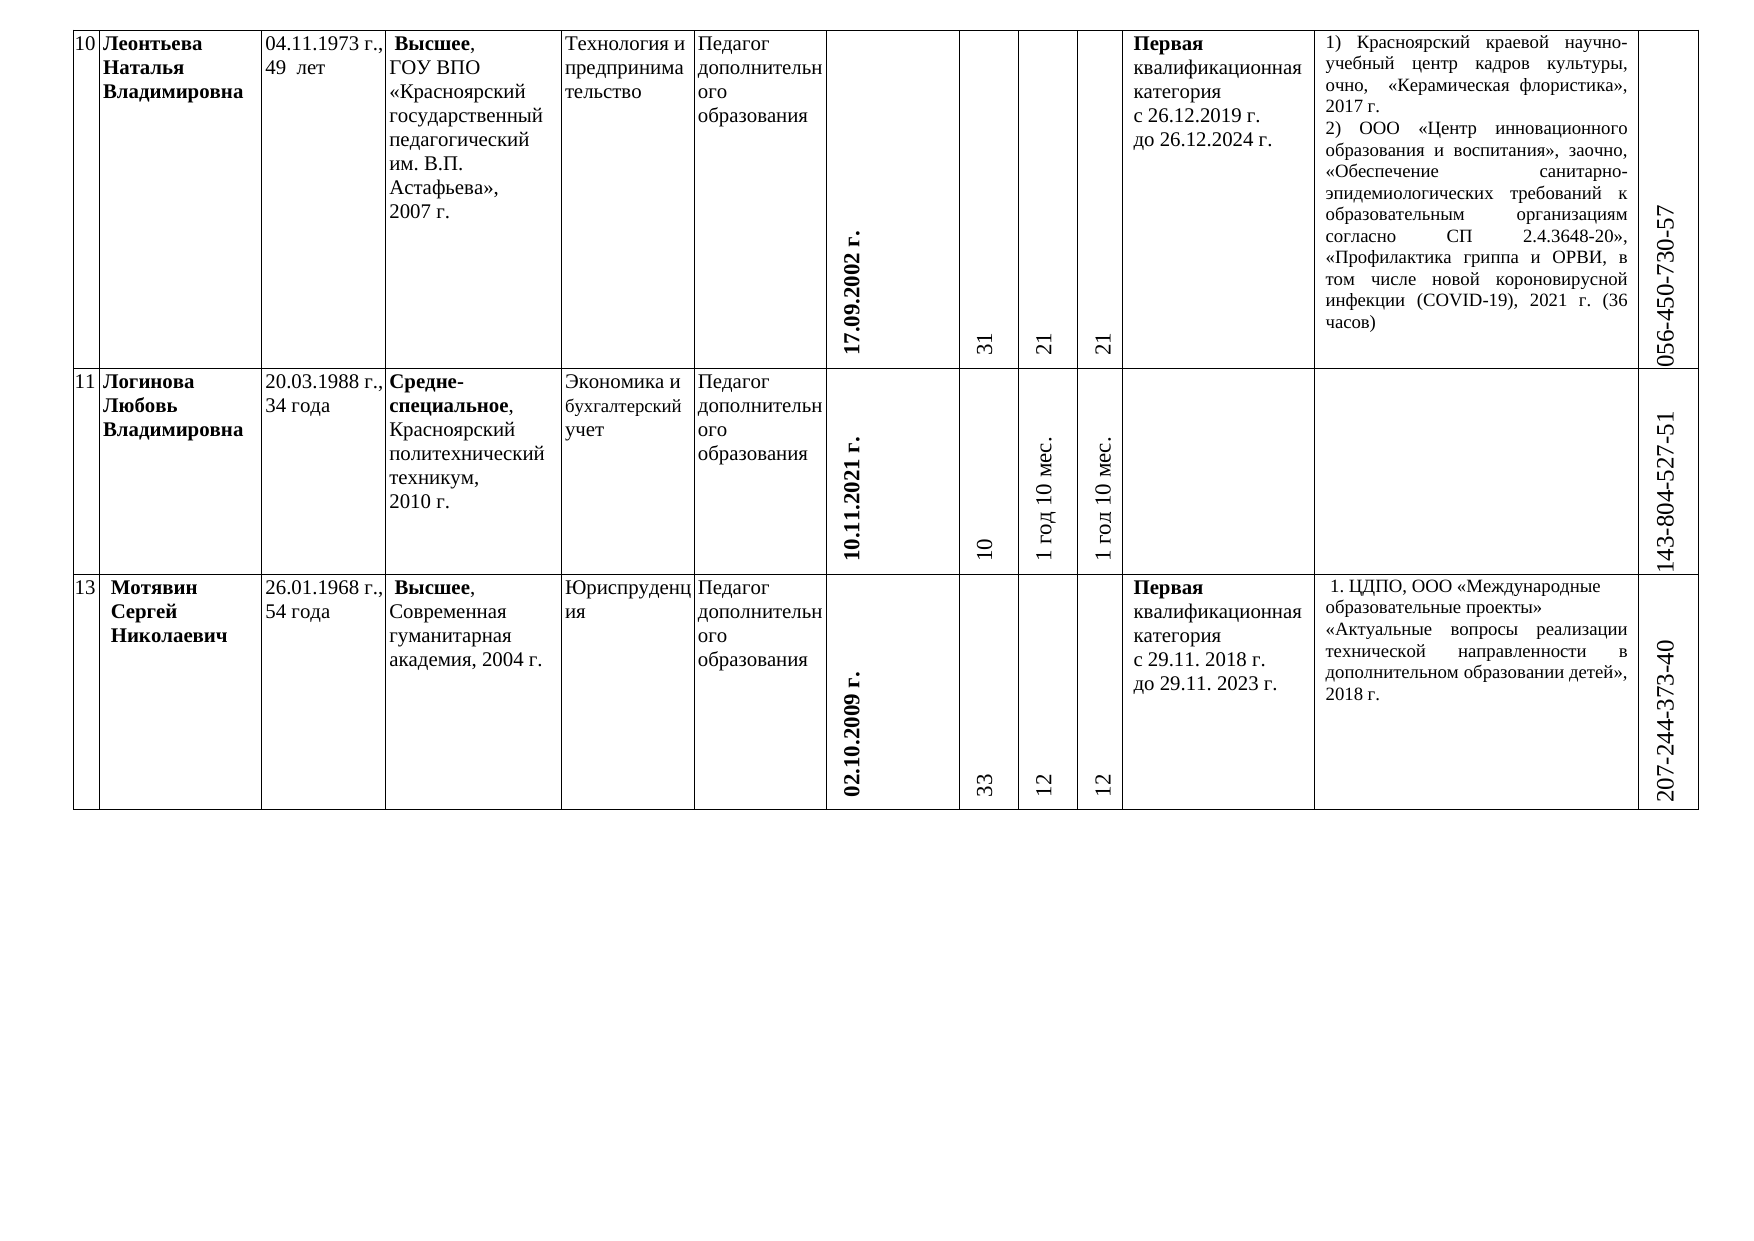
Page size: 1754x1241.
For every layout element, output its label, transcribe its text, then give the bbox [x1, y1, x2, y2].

table_cell Мотявин Сергей Николаевич [100, 575, 261, 809]
table_cell 26.01.1968 г., 54 года [262, 575, 385, 809]
table_cell Первая квалификационная категория с 29.11. 2018 г. до 29.11. 2023 г. [1123, 575, 1314, 809]
table_cell Высшее, ГОУ ВПО «Красноярский государственный педагогический им. В.П. Астафьева», 2007 г. [386, 31, 561, 368]
table_cell 11 [74, 369, 99, 574]
table_cell Экономика и бухгалтерский учет [562, 369, 694, 574]
table_cell Средне-специальное, Красноярский политехнический техникум, 2010 г. [386, 369, 561, 574]
table_cell 21 [1019, 31, 1077, 368]
table_cell [1123, 369, 1314, 574]
table_cell 12 [1019, 575, 1077, 809]
table_cell 1) Красноярский краевой научно-учебный центр кадров культуры, очно, «Керамическая флористика», 2017 г. 2) ООО «Центр инновационного образования и воспитания», заочно, «Обеспечение санитарно-эпидемиологических требований к образовательным организациям согласно СП 2.4.3648-20», «Профилактика гриппа и ОРВИ, в том числе новой короновирусной инфекции (COVID-19), 2021 г. (36 часов) [1315, 31, 1638, 368]
table_cell 1 год 10 мес. [1019, 369, 1077, 574]
table_cell 13 [74, 575, 99, 809]
table_cell 12 [1078, 575, 1122, 809]
table_cell 10.11.2021 г. [827, 369, 959, 574]
table_cell 1 год 10 мес. [1078, 369, 1122, 574]
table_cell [695, 31, 826, 368]
table_cell 056-450-730-57 [1639, 31, 1698, 368]
table_cell 17.09.2002 г. [827, 31, 959, 368]
table_cell 20.03.1988 г., 34 года [262, 369, 385, 574]
table_cell Первая квалификационная категория с 26.12.2019 г. до 26.12.2024 г. [1123, 31, 1314, 368]
table_cell 31 [960, 31, 1018, 368]
table_cell Логинова Любовь Владимировна [100, 369, 261, 574]
table_cell 10 [74, 31, 99, 368]
table_cell Педагог дополнительного образования [695, 369, 826, 574]
table_cell Технология и предпринимательство [562, 31, 694, 368]
table_cell 207-244-373-40 [1639, 575, 1698, 809]
table_cell 143-804-527-51 [1639, 369, 1698, 574]
table_cell Юриспруденция [562, 575, 694, 809]
table_cell 1. ЦДПО, ООО «Международные образовательные проекты» «Актуальные вопросы реализации технической направленности в дополнительном образовании детей», 2018 г. [1315, 575, 1638, 809]
table_cell [1315, 369, 1638, 574]
table_cell Педагог дополнительного образования [695, 575, 826, 809]
table_cell 33 [960, 575, 1018, 809]
table_cell Высшее, Современная гуманитарная академия, 2004 г. [386, 575, 561, 809]
table_cell Леонтьева Наталья Владимировна [100, 31, 261, 368]
table_cell 10 [960, 369, 1018, 574]
table_cell 04.11.1973 г., 49 лет [262, 31, 385, 368]
table_cell 21 [1078, 31, 1122, 368]
table_cell 02.10.2009 г. [827, 575, 959, 809]
